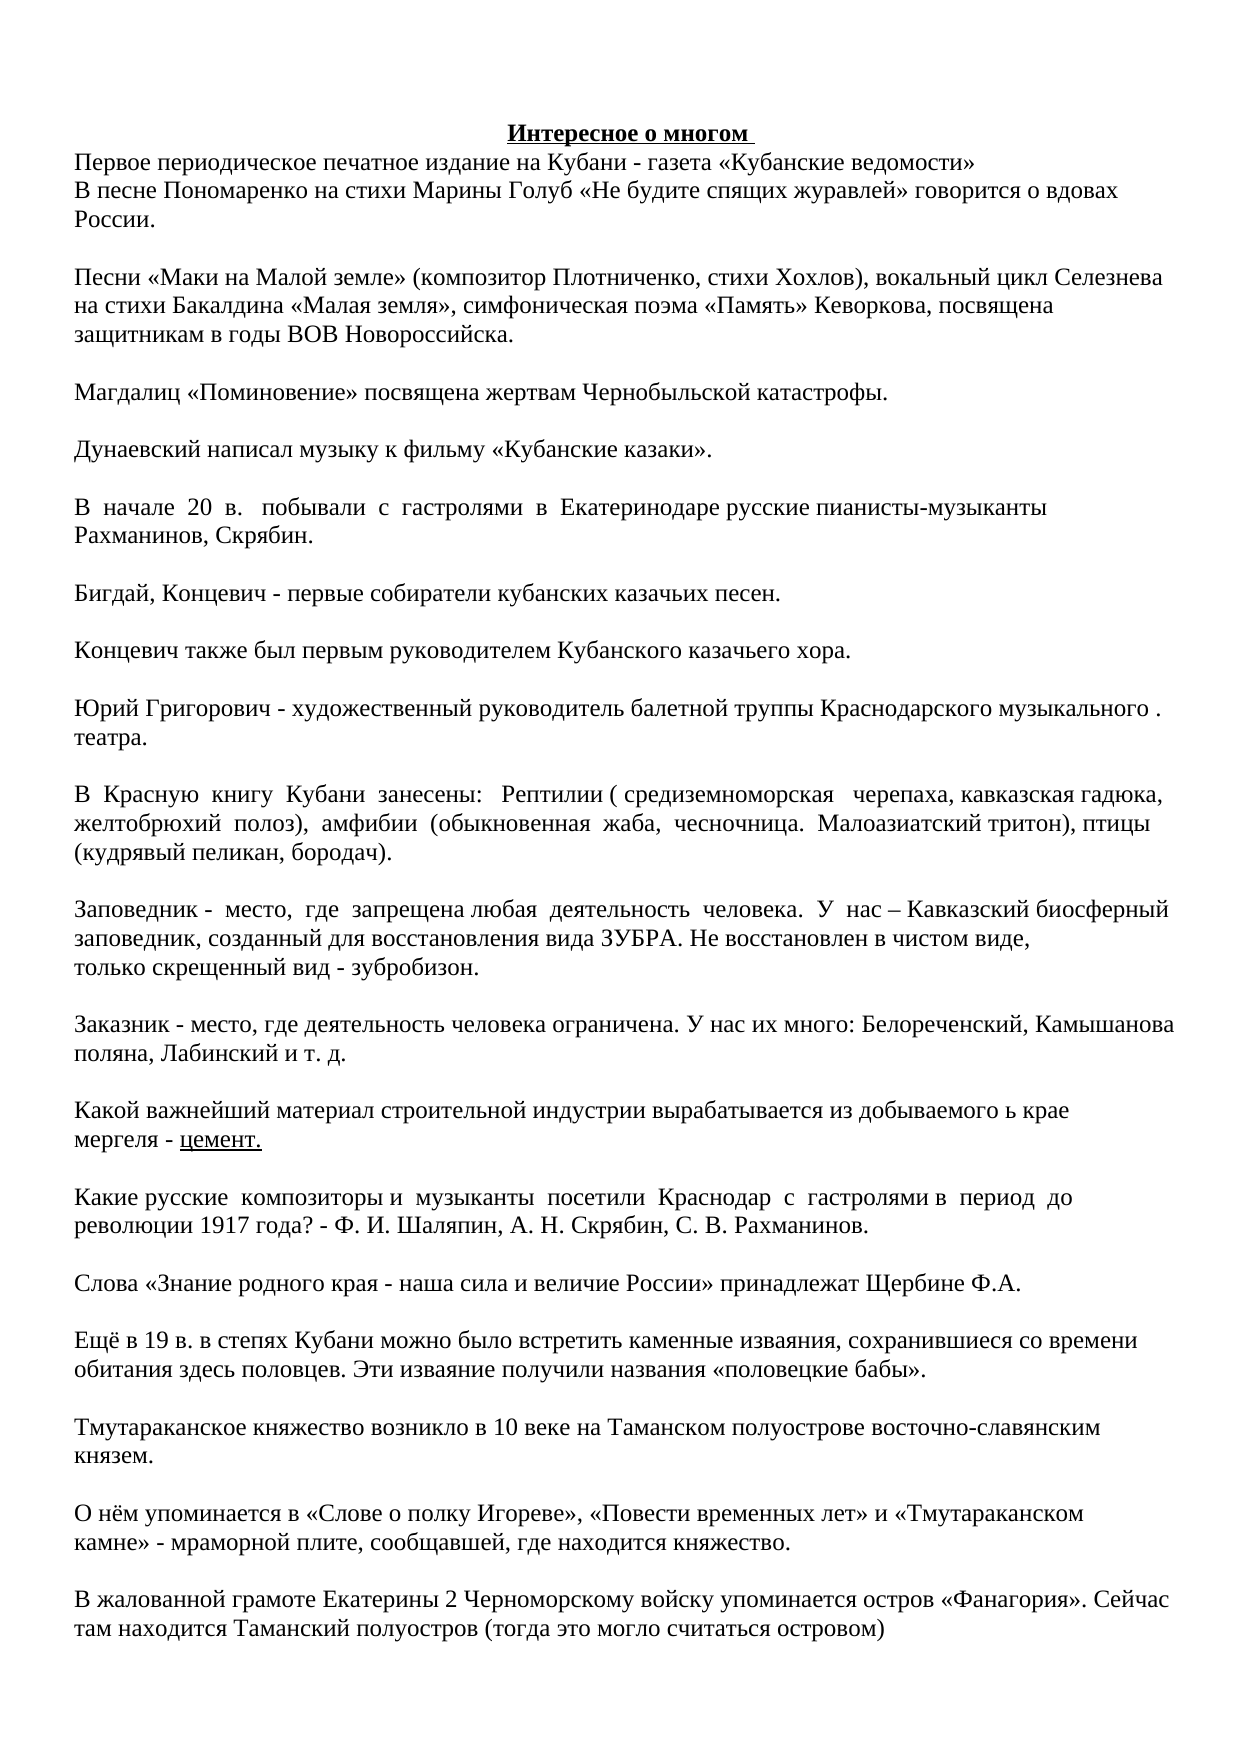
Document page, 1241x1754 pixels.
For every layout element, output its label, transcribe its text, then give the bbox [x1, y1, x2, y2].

text Интересное о многом [74, 118, 1181, 147]
text обитания здесь половцев. Эти изваяние получили названия «половецкие бабы». [74, 1354, 1181, 1383]
text только скрещенный вид - зубробизон. [74, 952, 1181, 981]
text (кудрявый пеликан, бородач). [74, 837, 1181, 866]
text В начале 20 в. побывали с гастролями в Екатеринодаре русские пианисты-музыканты [74, 492, 1181, 521]
text В жалованной грамоте Екатерины 2 Черноморскому войску упоминается остров «Фанагория». Сейчас [74, 1584, 1181, 1613]
text Рахманинов, Скрябин. [74, 521, 1181, 549]
text В Красную книгу Кубани занесены: Рептилии ( средиземноморская черепаха, кавказская гадюка, желтобрюхий полоз), амфибии (обыкновенная жаба, чесночница. Малоазиатский тритон), птицы [74, 779, 1181, 837]
text Заповедник - место, где запрещена любая деятельность человека. У нас – Кавказский биосферный заповедник, созданный для восстановления вида ЗУБРА. Не восстановлен в чистом виде, [74, 894, 1181, 952]
text Юрий Григорович - художественный руководитель балетной труппы Краснодарского музыкального . [74, 693, 1181, 722]
text Дунаевский написал музыку к фильму «Кубанские казаки». [74, 434, 1181, 463]
text Песни «Маки на Малой земле» (композитор Плотниченко, стихи Хохлов), вокальный цикл Селезнева на стихи Бакалдина «Малая земля», симфоническая поэма «Память» Кеворкова, посвящена защитникам в годы ВОВ Новороссийска. [74, 262, 1181, 348]
text Бигдай, Концевич - первые собиратели кубанских казачьих песен. [74, 578, 1181, 607]
text там находится Таманский полуостров (тогда это могло считаться островом) [74, 1613, 1181, 1642]
text Магдалиц «Поминовение» посвящена жертвам Чернобыльской катастрофы. [74, 377, 1181, 406]
text Какие русские композиторы и музыканты посетили Краснодар с гастролями в период до [74, 1182, 1181, 1211]
text Тмутараканское княжество возникло в 10 веке на Таманском полуострове восточно-славянским князем. [74, 1412, 1181, 1469]
text Концевич также был первым руководителем Кубанского казачьего хора. [74, 636, 1181, 664]
text Ещё в 19 в. в степях Кубани можно было встретить каменные изваяния, сохранившиеся со времени [74, 1326, 1181, 1354]
text революции 1917 года? - Ф. И. Шаляпин, А. Н. Скрябин, С. В. Рахманинов. [74, 1211, 1181, 1239]
text Первое периодическое печатное издание на Кубани - газета «Кубанские ведомости» [74, 147, 1181, 176]
text театра. [74, 722, 1181, 751]
text В песне Пономаренко на стихи Марины Голуб «Не будите спящих журавлей» говорится о вдовах России. [74, 176, 1181, 233]
text О нём упоминается в «Слове о полку Игореве», «Повести временных лет» и «Тмутараканском [74, 1498, 1181, 1527]
text Слова «Знание родного края - наша сила и величие России» принадлежат Щербине Ф.А. [74, 1268, 1181, 1297]
text поляна, Лабинский и т. д. [74, 1038, 1181, 1067]
text Заказник - место, где деятельность человека ограничена. У нас их много: Белореченский, Камышанова [74, 1009, 1181, 1038]
text камне» - мраморной плите, сообщавшей, где находится княжество. [74, 1527, 1181, 1556]
text Какой важнейший материал строительной индустрии вырабатывается из добываемого ь крае [74, 1096, 1181, 1124]
text мергеля - цемент. [74, 1124, 1181, 1153]
